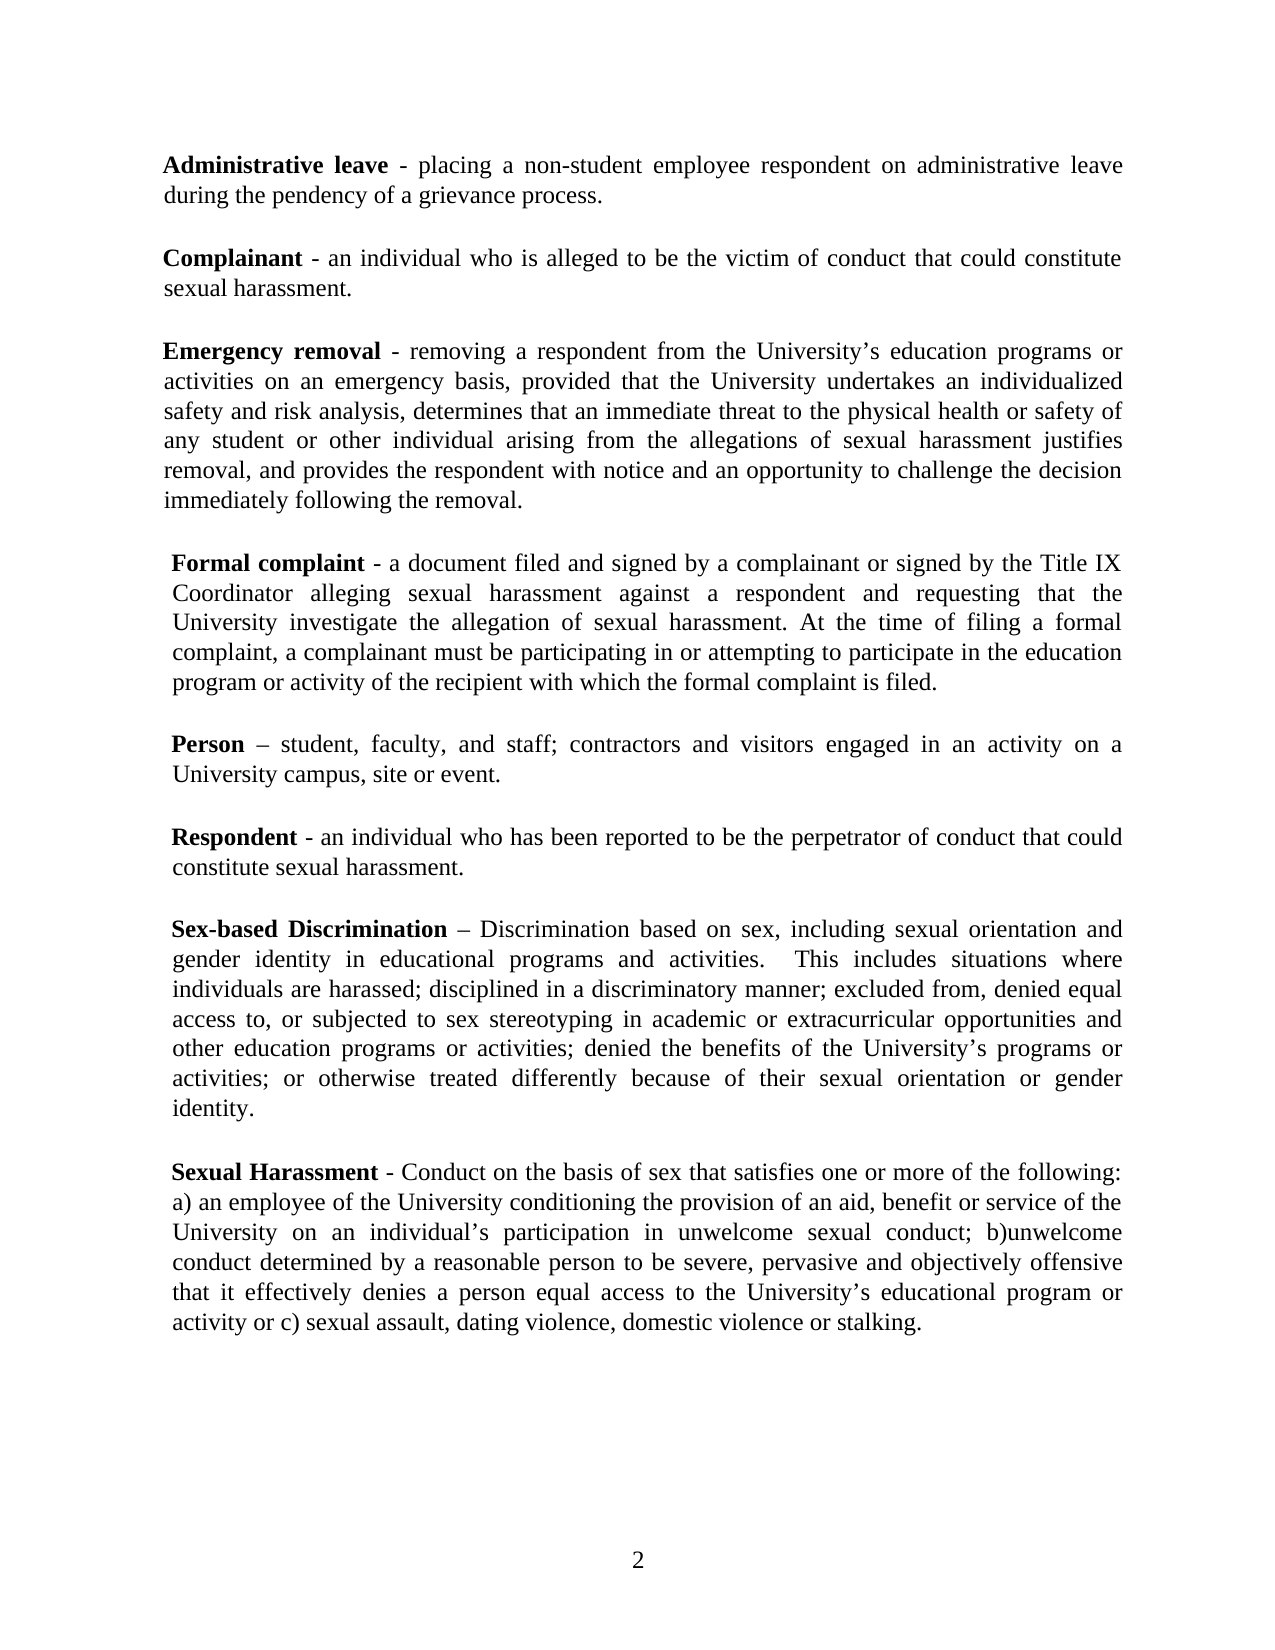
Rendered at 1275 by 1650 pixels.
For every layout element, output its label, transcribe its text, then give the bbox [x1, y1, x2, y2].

text Person – student, faculty, and staff; contractors and visitors engaged in an activity on a University campus, site or event. [171, 729, 1123, 788]
text Emergency removal - removing a respondent from the University’s education programs or activities on an emergency basis, provided that the University undertakes an individualized safety and risk analysis, determines that an immediate threat to the physical health or safety of any student or other individual arising from the allegations of sexual harassment justifies removal, and provides the respondent with notice and an opportunity to challenge the decision immediately following the removal. [162, 336, 1123, 514]
text Complainant - an individual who is alleged to be the victim of conduct that could constitute sexual harassment. [162, 243, 1123, 302]
text Sexual Harassment - Conduct on the basis of sex that satisfies one or more of the following: a) an employee of the University conditioning the provision of an aid, benefit or service of the University on an individual’s participation in unwelcome sexual conduct; b)unwelcome conduct determined by a reasonable person to be severe, pervasive and objectively offensive that it effectively denies a person equal access to the University’s educational program or activity or c) sexual assault, dating violence, domestic violence or stalking. [171, 1157, 1123, 1336]
text Formal complaint - a document filed and signed by a complainant or signed by the Title IX Coordinator alleging sexual harassment against a respondent and requesting that the University investigate the allegation of sexual harassment. At the time of filing a formal complaint, a complainant must be participating in or attempting to participate in the education program or activity of the recipient with which the formal complaint is filed. [171, 548, 1123, 696]
text Respondent - an individual who has been reported to be the perpetrator of conduct that could constitute sexual harassment. [171, 822, 1123, 880]
text Administrative leave - placing a non-student employee respondent on administrative leave during the pendency of a grievance process. [162, 150, 1123, 209]
text Sex-based Discrimination – Discrimination based on sex, including sexual orientation and gender identity in educational programs and activities. This includes situations where individuals are harassed; disciplined in a discriminatory manner; excluded from, denied equal access to, or subjected to sex stereotyping in academic or extracurricular opportunities and other education programs or activities; denied the benefits of the University’s programs or activities; or otherwise treated differently because of their sexual orientation or gender identity. [171, 914, 1123, 1122]
